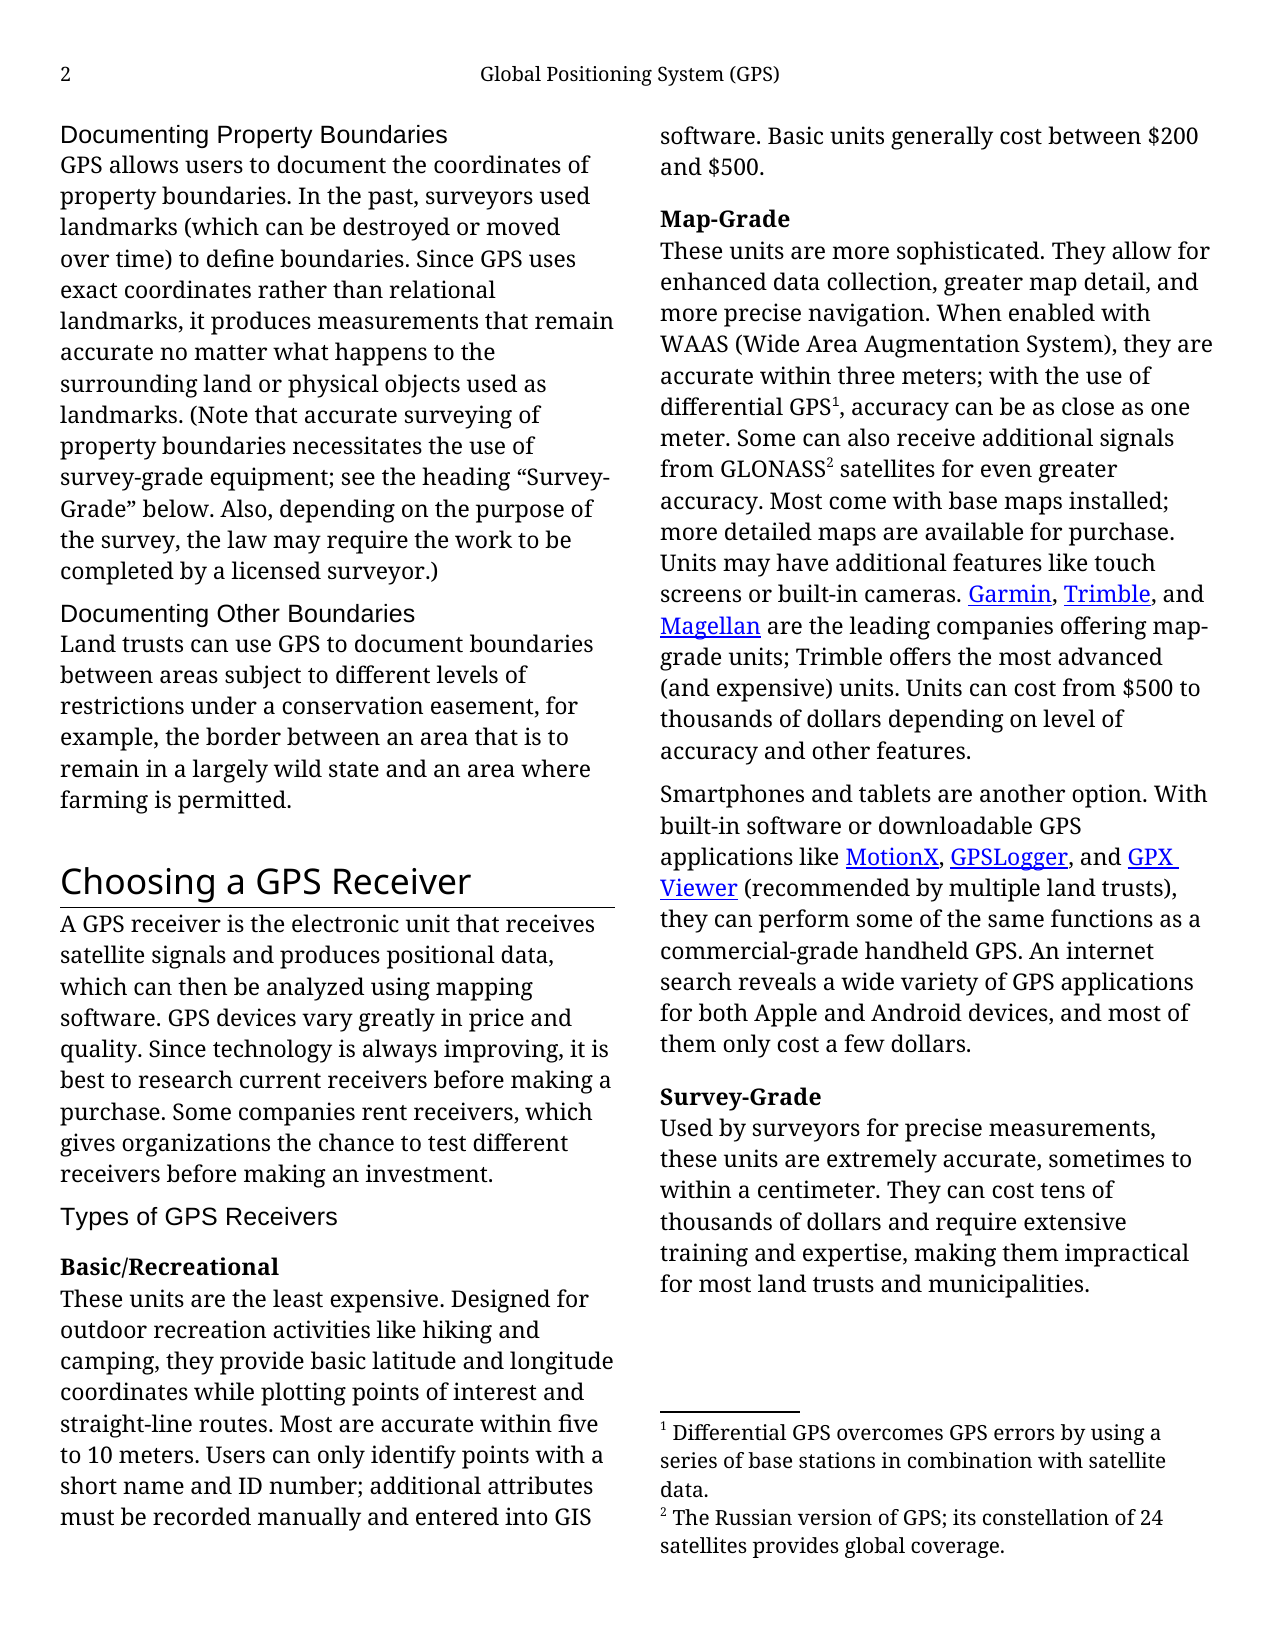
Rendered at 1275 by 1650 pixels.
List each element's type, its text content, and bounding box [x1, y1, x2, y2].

text Used by surveyors for precise measurements, these units are extremely accurate, sometimes to within a centimeter. They can cost tens of thousands of dollars and require extensive training and expertise, making them impractical for most land trusts and municipalities. [660, 1112, 1215, 1299]
text These units are the least expensive. Designed for outdoor recreation activities like hiking and camping, they provide basic latitude and longitude coordinates while plotting points of interest and straight-line routes. Most are accurate within five to 10 meters. Users can only identify points with a short name and ID number; additional attributes must be recorded manually and entered into GIS software. Basic units generally cost between $200 and $500. [660, 120, 1215, 182]
text Smartphones and tablets are another option. With built-in software or downloadable GPS applications like MotionX, GPSLogger, and GPX Viewer (recommended by multiple land trusts), they can perform some of the same functions as a commercial-grade handheld GPS. An internet search reveals a wide variety of GPS applications for both Apple and Android devices, and most of them only cost a few dollars. [660, 778, 1215, 1059]
subtitle Survey-Grade [660, 1080, 1215, 1112]
text These units are more sophisticated. They allow for enhanced data collection, greater map detail, and more precise navigation. When enabled with WAAS (Wide Area Augmentation System), they are accurate within three meters; with the use of differential GPS, accuracy can be as close as one meter. Some can also receive additional signals from GLONASS satellites for even greater accuracy. Most come with base maps installed; more detailed maps are available for purchase. Units may have additional features like touch screens or built-in cameras. Garmin, Trimble, and Magellan are the leading companies offering map-grade units; Trimble offers the most advanced (and expensive) units. Units can cost from $500 to thousands of dollars depending on level of accuracy and other features. [660, 234, 1215, 766]
subtitle Choosing a GPS Receiver [60, 857, 615, 907]
text A GPS receiver is the electronic unit that receives satellite signals and produces positional data, which can then be analyzed using mapping software. GPS devices vary greatly in price and quality. Since technology is always improving, it is best to research current receivers before making a purchase. Some companies rent receivers, which gives organizations the chance to test different receivers before making an investment. [60, 908, 615, 1189]
text These units are the least expensive. Designed for outdoor recreation activities like hiking and camping, they provide basic latitude and longitude coordinates while plotting points of interest and straight-line routes. Most are accurate within five to 10 meters. Users can only identify points with a short name and ID number; additional attributes must be recorded manually and entered into GIS software. Basic units generally cost between $200 and $500. [60, 1283, 615, 1533]
subtitle Types of GPS Receivers [60, 1202, 615, 1231]
text Land trusts can use GPS to document boundaries between areas subject to different levels of restrictions under a conservation easement, for example, the border between an area that is to remain in a largely wild state and an area where farming is permitted. [60, 627, 615, 815]
subtitle Map-Grade [660, 203, 1215, 234]
subtitle Basic/Recreational [60, 1251, 615, 1283]
subtitle Documenting Other Boundaries [60, 599, 615, 627]
subtitle Documenting Property Boundaries [60, 120, 615, 149]
text GPS allows users to document the coordinates of property boundaries. In the past, surveyors used landmarks (which can be destroyed or moved over time) to define boundaries. Since GPS uses exact coordinates rather than relational landmarks, it produces measurements that remain accurate no matter what happens to the surrounding land or physical objects used as landmarks. (Note that accurate surveying of property boundaries necessitates the use of survey-grade equipment; see the heading “Survey-Grade” below. Also, depending on the purpose of the survey, the law may require the work to be completed by a licensed surveyor.) [60, 149, 615, 586]
